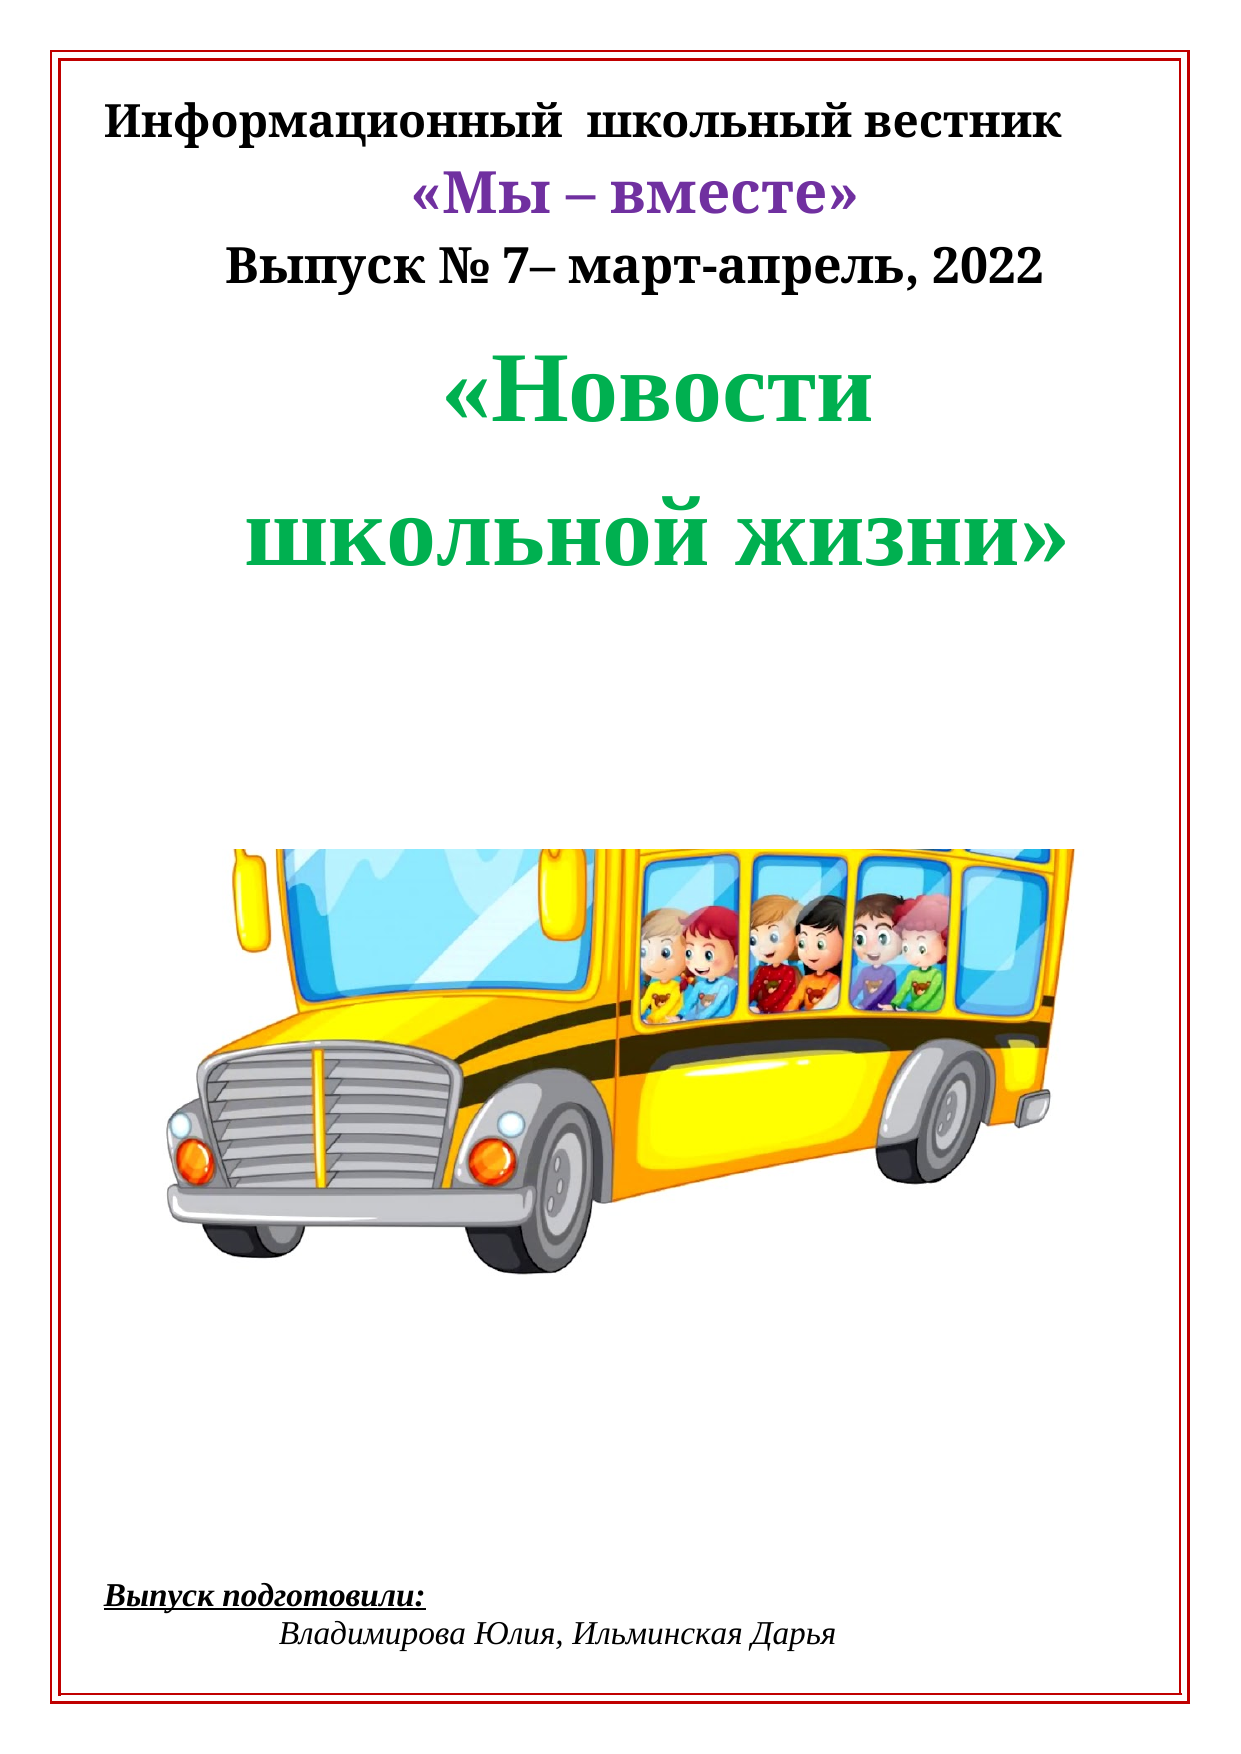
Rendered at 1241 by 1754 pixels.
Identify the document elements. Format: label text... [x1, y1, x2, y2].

text Выпуск № 7– март-апрель, 2022 [103, 231, 1167, 299]
text Владимирова Юлия, Ильминская Дарья [103, 1613, 1167, 1651]
picture [156, 850, 1085, 1279]
text школьной жизни» [148, 472, 1167, 587]
text Информационный школьный вестник [103, 89, 1167, 151]
text Выпуск подготовили: [103, 1575, 1167, 1613]
text «Новости [148, 328, 1167, 443]
text «Мы – вместе» [103, 151, 1167, 231]
